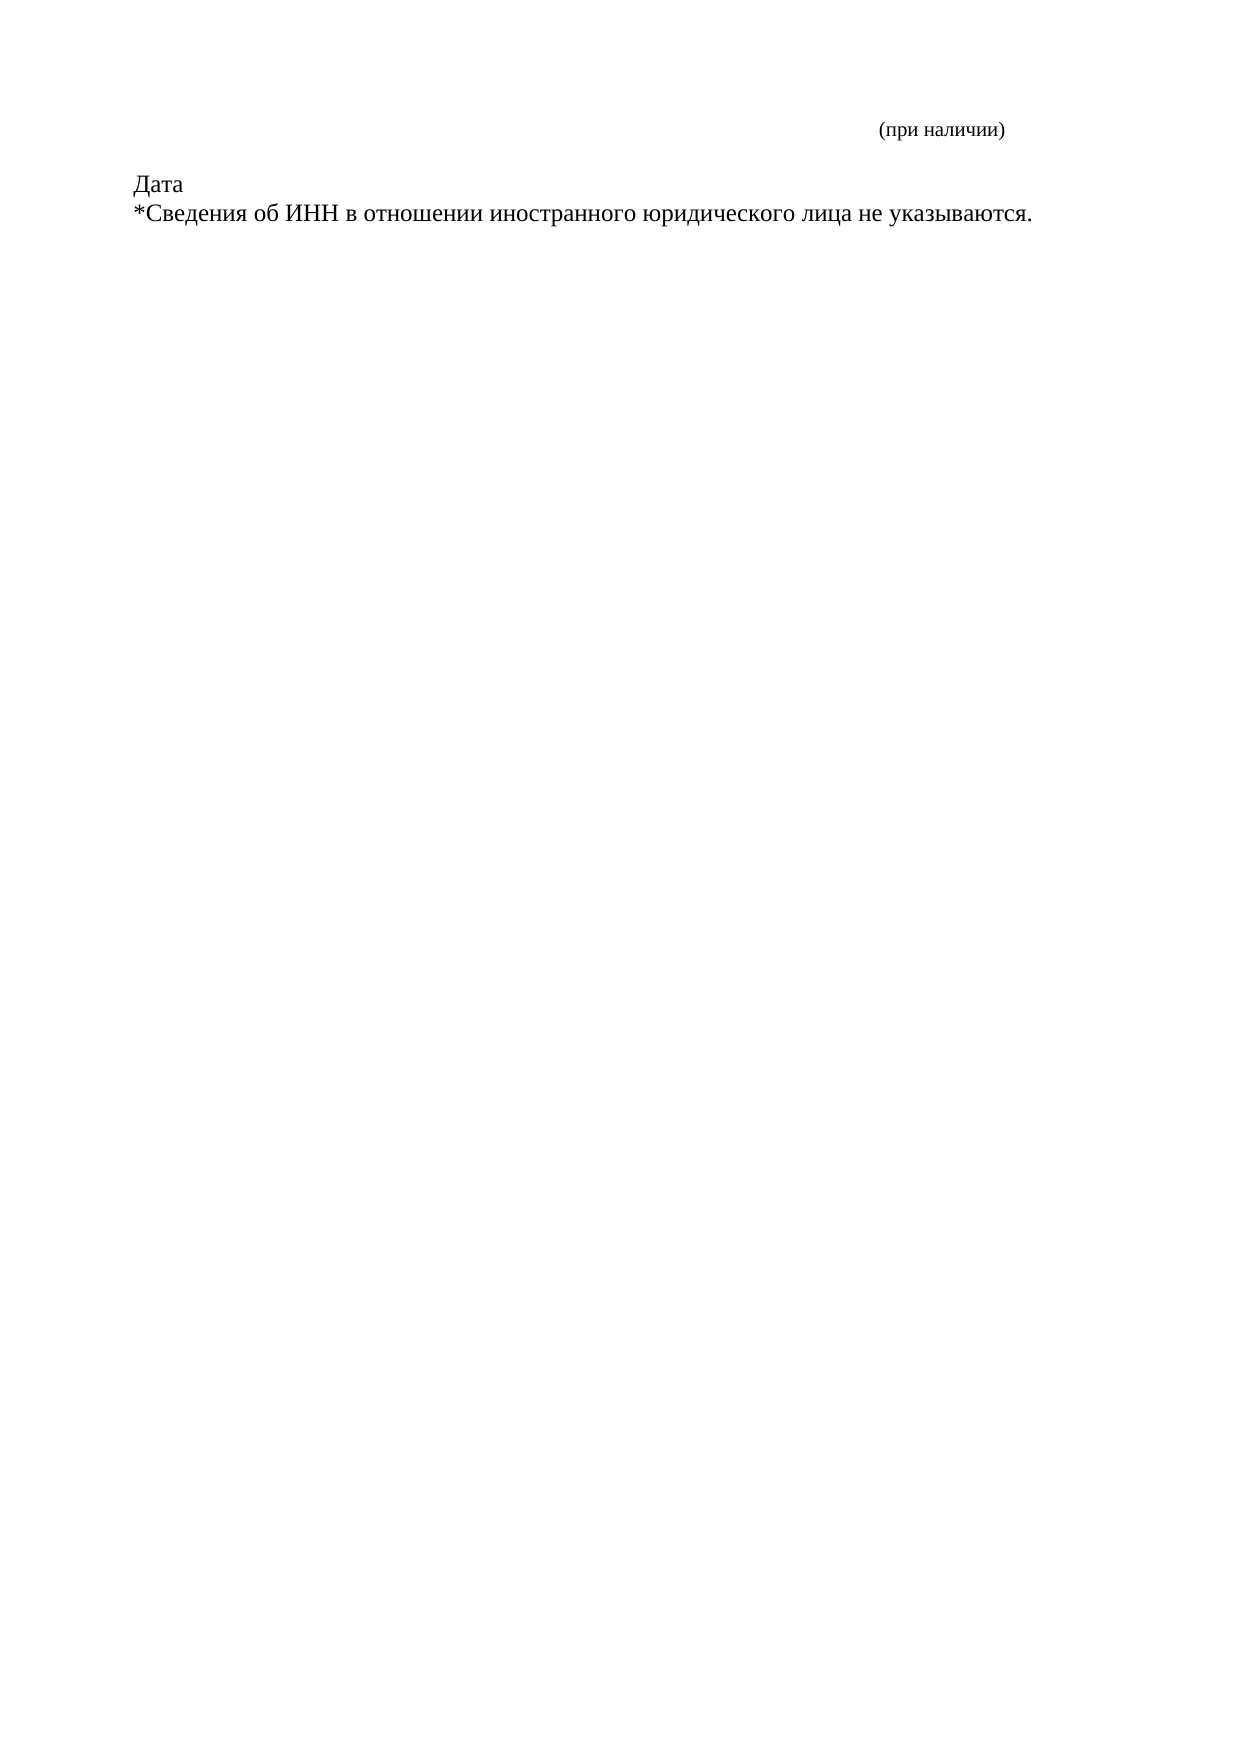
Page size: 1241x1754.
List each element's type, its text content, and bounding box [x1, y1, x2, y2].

text Дата [133, 169, 1205, 198]
text *Сведения об ИНН в отношении иностранного юридического лица не указываются. [133, 198, 1205, 227]
text (при наличии) [110, 117, 1005, 141]
